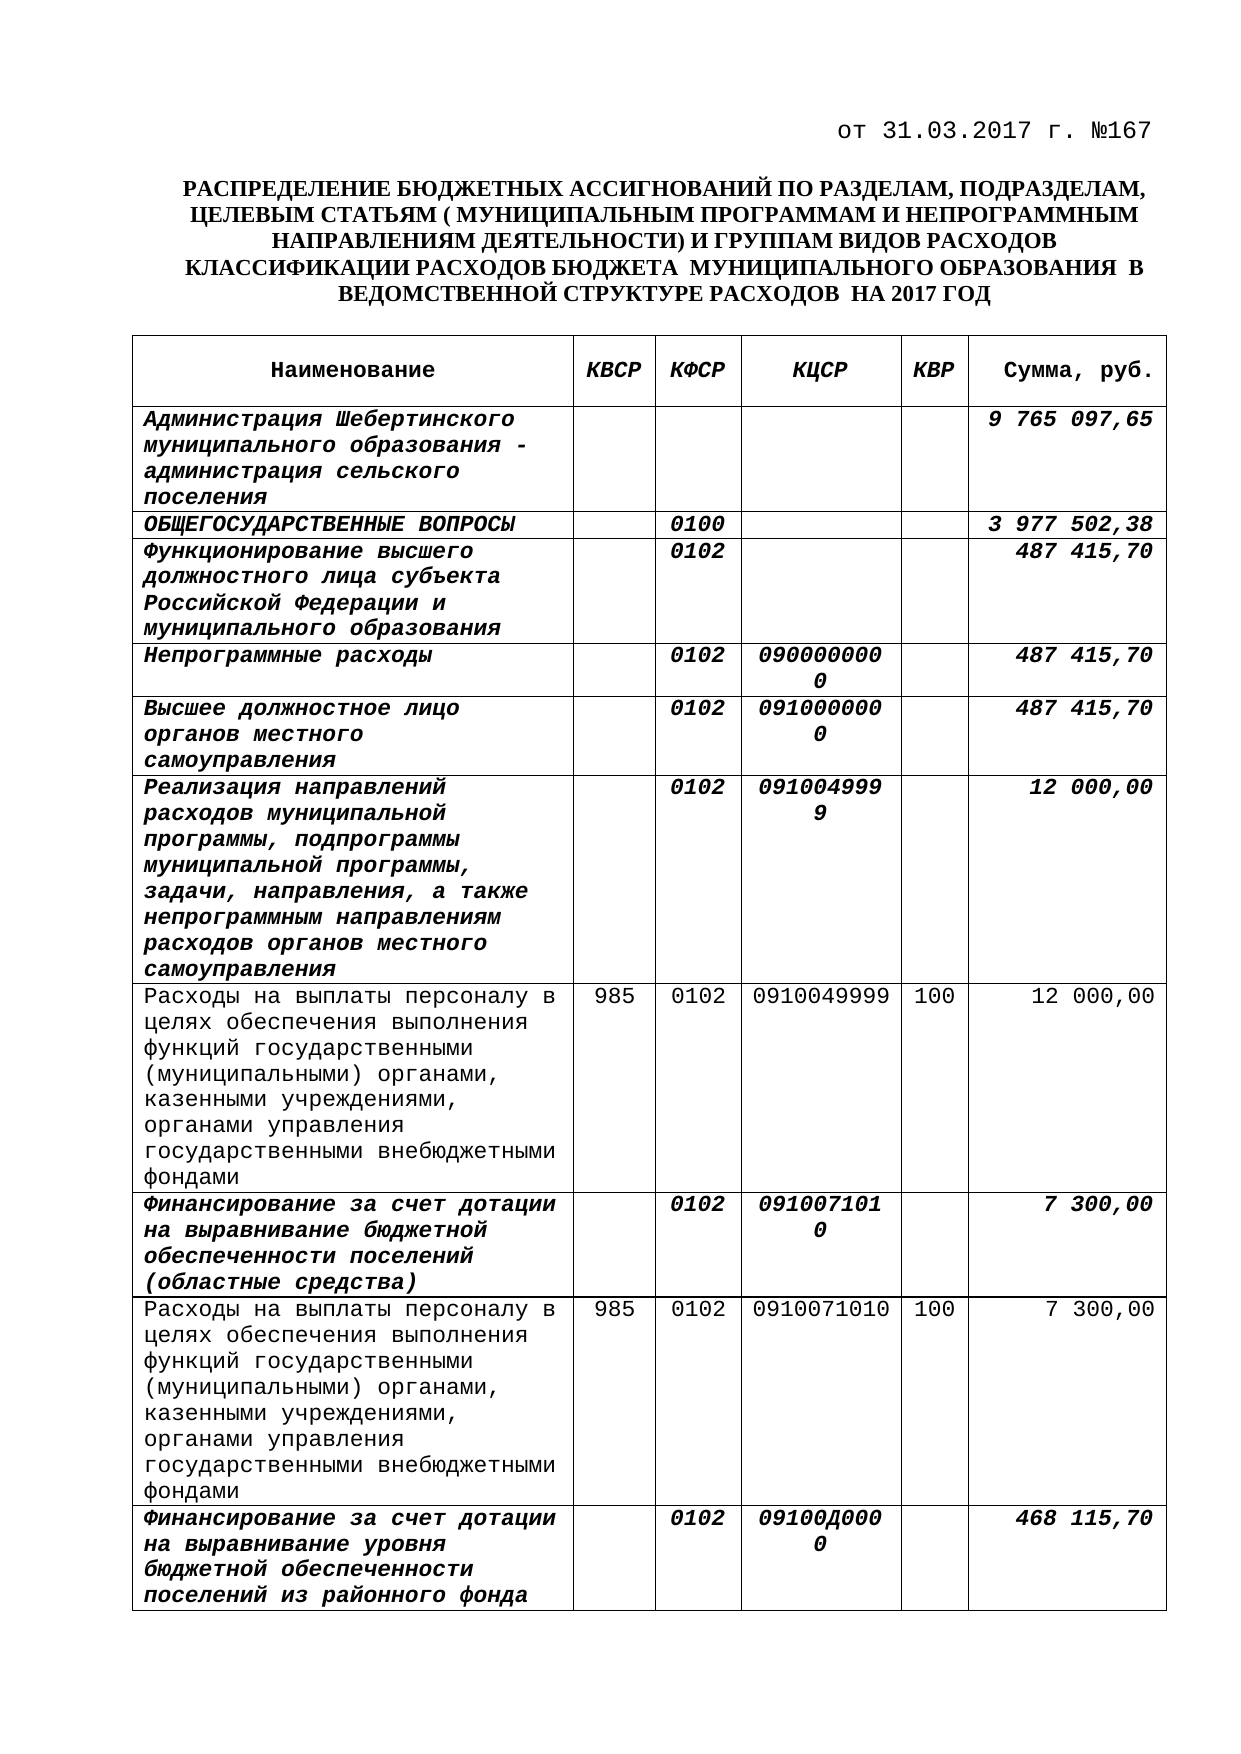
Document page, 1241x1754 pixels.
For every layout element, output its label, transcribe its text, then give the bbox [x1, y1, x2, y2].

table_cell ОБЩЕГОСУДАРСТВЕННЫЕ ВОПРОСЫ [133, 512, 573, 538]
table_cell Администрация Шебертинского муниципального образования - администрация сельского поселения [133, 407, 573, 511]
table_cell 487 415,70 [969, 539, 1166, 643]
table_cell 100 [902, 1298, 968, 1505]
text от 31.03.2017 г. №167 [177, 118, 1152, 146]
table_cell [574, 697, 655, 774]
table_cell 487 415,70 [969, 644, 1166, 696]
table_cell [574, 407, 655, 511]
table_cell [574, 776, 655, 983]
table_cell 0910071010 [742, 1298, 901, 1505]
table_cell [742, 407, 901, 511]
table_cell 0100 [656, 512, 741, 538]
table_cell 9 765 097,65 [969, 407, 1166, 511]
table_cell 0910049999 [742, 984, 901, 1192]
table_cell 0910049999 [742, 776, 901, 983]
table_cell 0910000000 [742, 697, 901, 774]
table_cell 09100Д0000 [742, 1506, 901, 1610]
table_cell [574, 539, 655, 643]
table_header КВР [902, 336, 968, 406]
table_header КЦСР [742, 336, 901, 406]
table_cell 7 300,00 [969, 1298, 1166, 1505]
table_cell 7 300,00 [969, 1193, 1166, 1296]
table_cell [574, 512, 655, 538]
table_cell 0900000000 [742, 644, 901, 696]
table_cell 3 977 502,38 [969, 512, 1166, 538]
table_cell Функционирование высшего должностного лица субъекта Российской Федерации и муниципального образования [133, 539, 573, 643]
table_cell 0102 [656, 1298, 741, 1505]
table_cell [902, 776, 968, 983]
table_cell [574, 644, 655, 696]
table_cell 0102 [656, 984, 741, 1192]
table_cell 100 [902, 984, 968, 1192]
table_cell Финансирование за счет дотации на выравнивание бюджетной обеспеченности поселений (областные средства) [133, 1193, 573, 1296]
text РАСПРЕДЕЛЕНИЕ БЮДЖЕТНЫХ АССИГНОВАНИЙ ПО РАЗДЕЛАМ, ПОДРАЗДЕЛАМ, ЦЕЛЕВЫМ СТАТЬЯМ ( МУНИЦИПАЛЬНЫМ ПРОГРАММАМ И НЕПРОГРАММНЫМ НАПРАВЛЕНИЯМ ДЕЯТЕЛЬНОСТИ) И ГРУППАМ ВИДОВ РАСХОДОВ КЛАССИФИКАЦИИ РАСХОДОВ БЮДЖЕТА МУНИЦИПАЛЬНОГО ОБРАЗОВАНИЯ В ВЕДОМСТВЕННОЙ СТРУКТУРЕ РАСХОДОВ НА 2017 ГОД [177, 175, 1152, 307]
table_cell [902, 644, 968, 696]
table_cell 0102 [656, 1193, 741, 1296]
table_cell 0910071010 [742, 1193, 901, 1296]
table_cell 0102 [656, 1506, 741, 1610]
table_cell 0102 [656, 644, 741, 696]
table_cell 12 000,00 [969, 776, 1166, 983]
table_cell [133, 1506, 573, 1610]
table_cell Реализация направлений расходов муниципальной программы, подпрограммы муниципальной программы, задачи, направления, а также непрограммным направлениям расходов органов местного самоуправления [133, 776, 573, 983]
table_cell 0102 [656, 776, 741, 983]
table_cell 487 415,70 [969, 697, 1166, 774]
table_cell [902, 1193, 968, 1296]
table_header КФСР [656, 336, 741, 406]
table_cell [902, 539, 968, 643]
table_cell [574, 1506, 655, 1610]
table_cell 468 115,70 [969, 1506, 1166, 1610]
table_cell Непрограммные расходы [133, 644, 573, 696]
table_cell 12 000,00 [969, 984, 1166, 1192]
table_cell [902, 512, 968, 538]
table_cell Высшее должностное лицо органов местного самоуправления [133, 697, 573, 774]
table_cell [574, 1193, 655, 1296]
table_cell [902, 407, 968, 511]
table_cell 0102 [656, 539, 741, 643]
table_header КВСР [574, 336, 655, 406]
table_header Сумма, руб. [969, 336, 1166, 406]
table_cell 985 [574, 984, 655, 1192]
table_cell [656, 407, 741, 511]
table_header Наименование [133, 336, 573, 406]
table_cell 0102 [656, 697, 741, 774]
table_cell [902, 697, 968, 774]
table_cell 985 [574, 1298, 655, 1505]
table_cell [742, 539, 901, 643]
table_cell [742, 512, 901, 538]
table_cell [902, 1506, 968, 1610]
